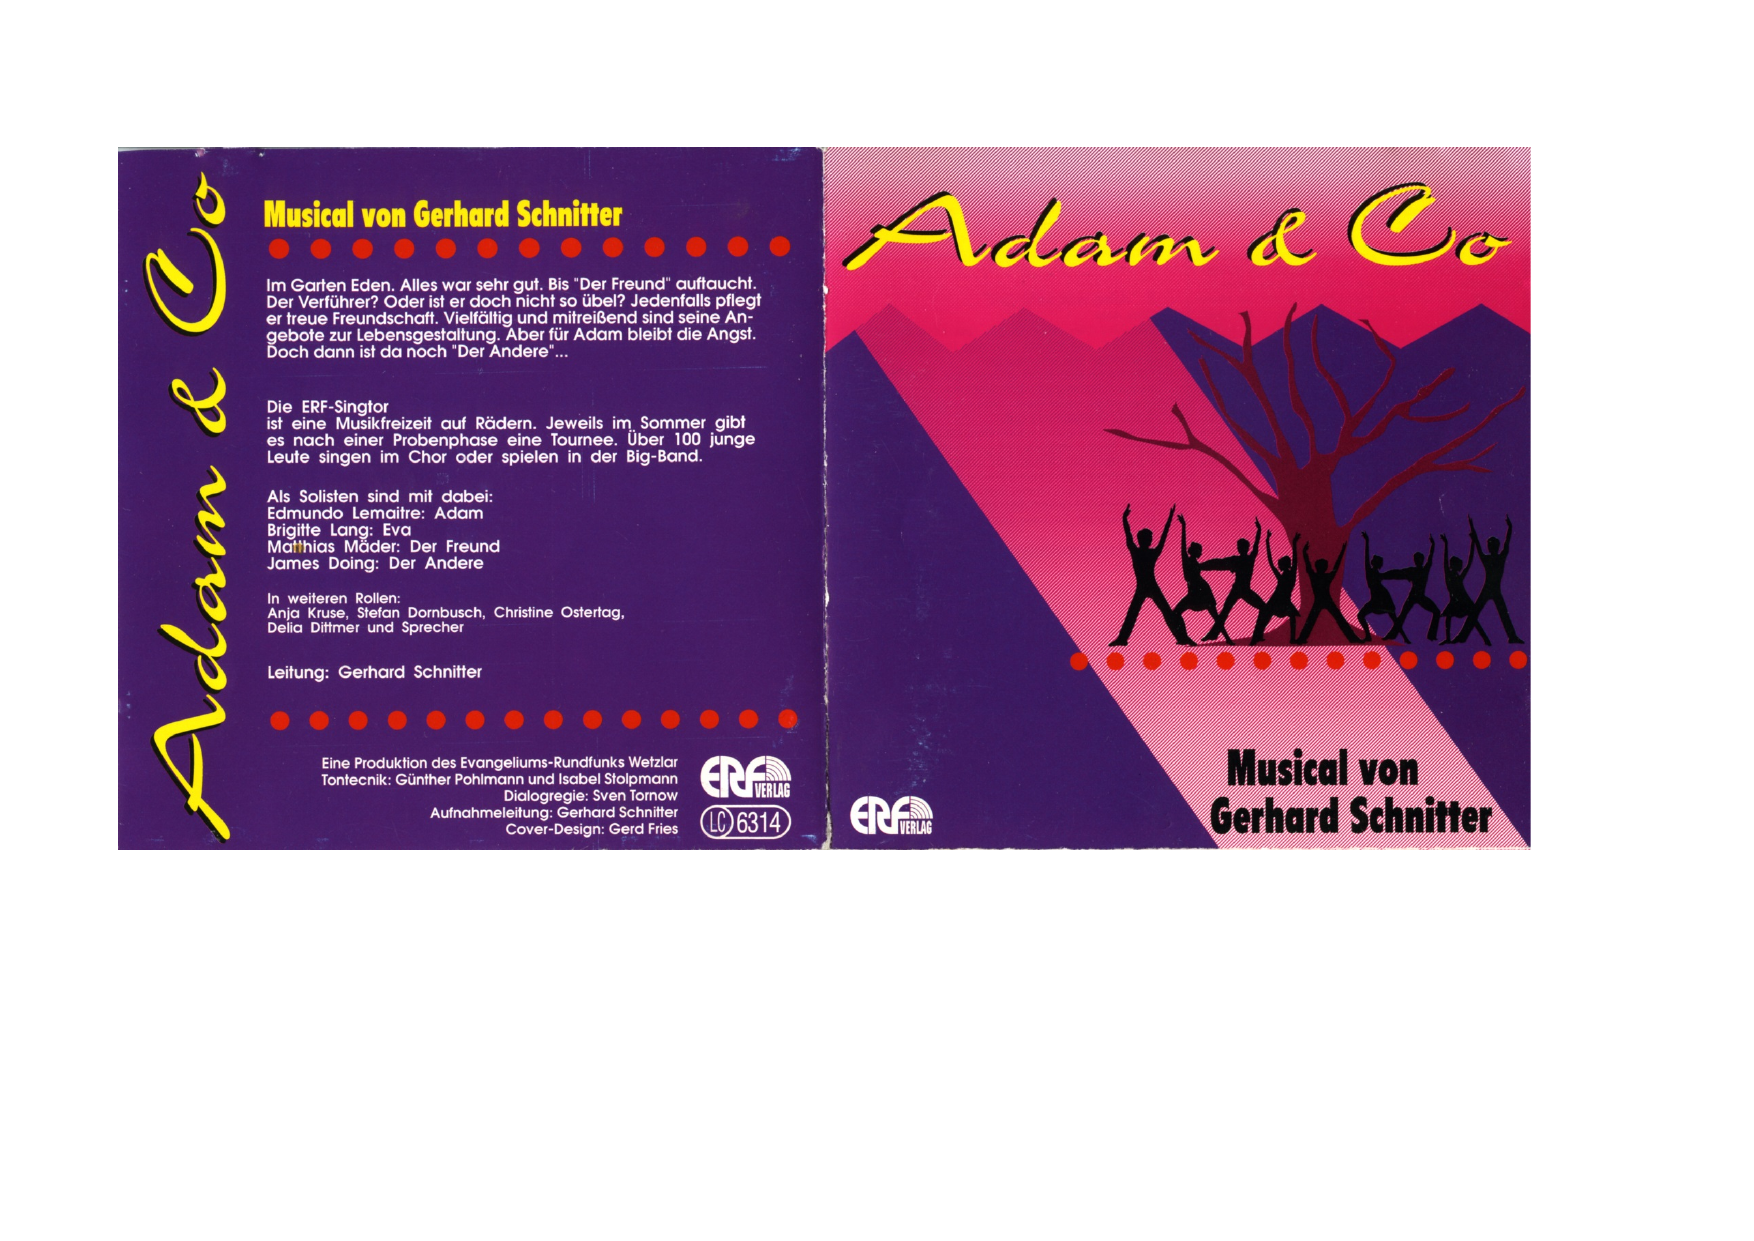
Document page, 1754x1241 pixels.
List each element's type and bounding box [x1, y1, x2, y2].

picture [118, 147, 1531, 850]
